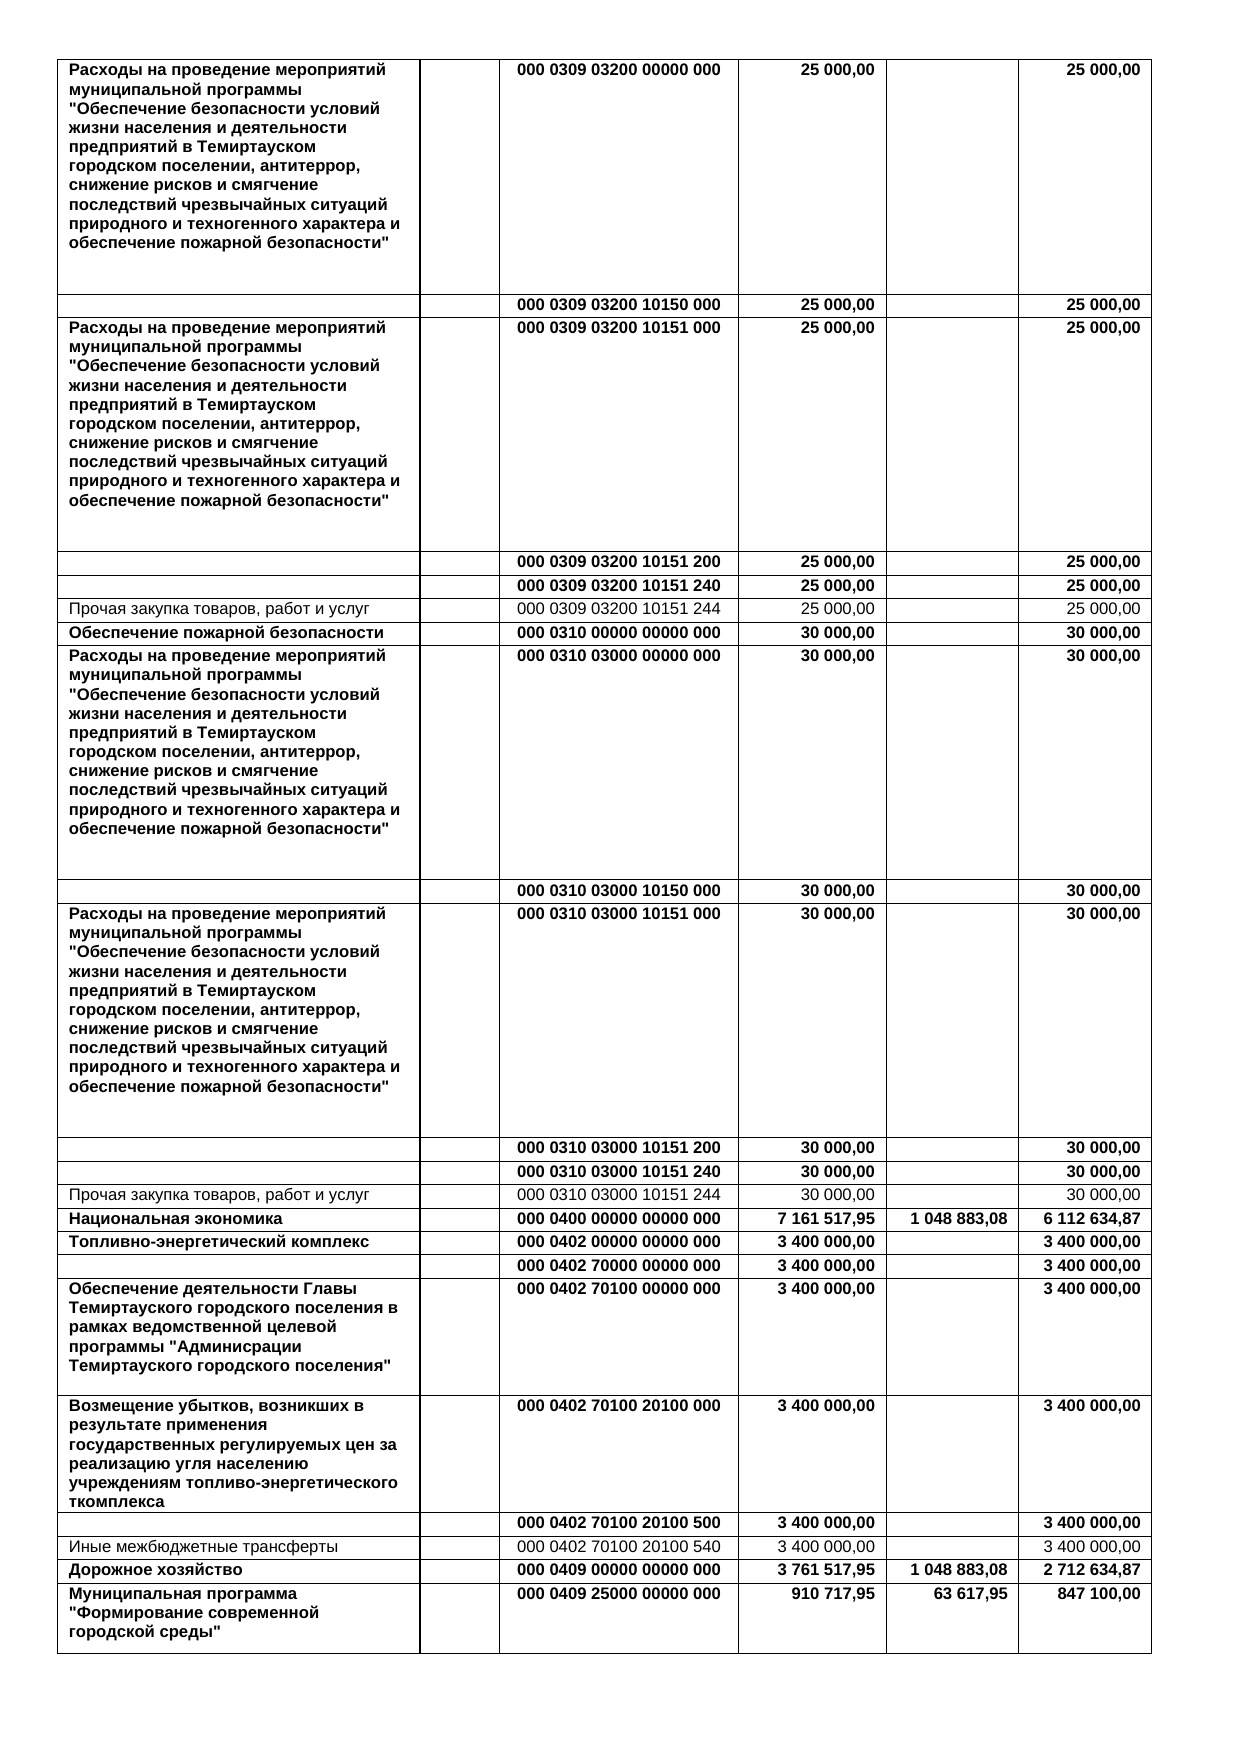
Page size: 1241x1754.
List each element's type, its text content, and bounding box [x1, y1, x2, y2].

table_cell 30 000,00 [739, 880, 886, 903]
table_cell 000 0310 03000 00000 000 [500, 646, 738, 879]
table_cell 910 717,95 [739, 1584, 886, 1653]
table_cell [421, 318, 499, 551]
table_cell 3 761 517,95 [739, 1560, 886, 1582]
table_cell 25 000,00 [739, 552, 886, 575]
table_cell 000 0409 25000 00000 000 [500, 1584, 738, 1653]
table_cell [421, 1279, 499, 1395]
table_cell [421, 904, 499, 1137]
table_cell 25 000,00 [739, 576, 886, 598]
table_cell [58, 880, 419, 903]
table_cell [421, 623, 499, 645]
table_cell [421, 1537, 499, 1559]
table_cell 3 400 000,00 [1019, 1255, 1151, 1278]
table_cell Обеспечение пожарной безопасности [58, 623, 419, 645]
table_cell [421, 576, 499, 598]
table_cell [887, 1396, 1018, 1512]
table_cell [887, 904, 1018, 1137]
table_cell 30 000,00 [739, 646, 886, 879]
table_cell Обеспечение деятельности Главы Темиртауского городского поселения в рамках ведомственной целевой программы "Админисрации Темиртауского городского поселения" [58, 1279, 419, 1395]
table_cell [887, 623, 1018, 645]
table_cell [421, 1138, 499, 1161]
table_cell 30 000,00 [1019, 1185, 1151, 1207]
table_cell [887, 1279, 1018, 1395]
table_cell 7 161 517,95 [739, 1209, 886, 1231]
table_cell [887, 552, 1018, 575]
table_cell 3 400 000,00 [1019, 1513, 1151, 1536]
table_cell [887, 295, 1018, 317]
table_cell [887, 60, 1018, 293]
table_cell Дорожное хозяйство [58, 1560, 419, 1582]
table_cell 000 0400 00000 00000 000 [500, 1209, 738, 1231]
table_cell [421, 1185, 499, 1207]
table_cell 000 0409 00000 00000 000 [500, 1560, 738, 1582]
table_cell [421, 646, 499, 879]
table_cell 000 0309 03200 10151 244 [500, 599, 738, 622]
table_cell 1 048 883,08 [887, 1209, 1018, 1231]
table_cell [887, 1162, 1018, 1184]
table_cell 30 000,00 [1019, 646, 1151, 879]
table_cell 3 400 000,00 [739, 1232, 886, 1254]
table_cell [421, 1232, 499, 1254]
table_cell 25 000,00 [1019, 60, 1151, 293]
table_cell 000 0402 00000 00000 000 [500, 1232, 738, 1254]
table_cell [421, 1162, 499, 1184]
table_cell [58, 1255, 419, 1278]
table_cell 25 000,00 [739, 318, 886, 551]
table_cell [887, 1138, 1018, 1161]
table_cell 000 0310 00000 00000 000 [500, 623, 738, 645]
table_cell 30 000,00 [1019, 623, 1151, 645]
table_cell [58, 1584, 419, 1653]
table_cell 25 000,00 [739, 599, 886, 622]
table_cell 30 000,00 [1019, 904, 1151, 1137]
table_cell Прочая закупка товаров, работ и услуг [58, 599, 419, 622]
table_cell 3 400 000,00 [739, 1513, 886, 1536]
table_cell [58, 1513, 419, 1536]
table_cell 25 000,00 [1019, 552, 1151, 575]
table_cell 000 0309 03200 10150 000 [500, 295, 738, 317]
table_cell 30 000,00 [739, 904, 886, 1137]
table_cell 30 000,00 [739, 623, 886, 645]
table_cell 000 0310 03000 10151 244 [500, 1185, 738, 1207]
table_cell 000 0402 70000 00000 000 [500, 1255, 738, 1278]
table_cell 30 000,00 [1019, 1162, 1151, 1184]
table_cell 3 400 000,00 [739, 1537, 886, 1559]
table_cell 3 400 000,00 [739, 1255, 886, 1278]
table_cell [887, 318, 1018, 551]
table_cell 25 000,00 [739, 295, 886, 317]
table_cell [58, 1162, 419, 1184]
table_cell [421, 295, 499, 317]
table_cell 25 000,00 [1019, 318, 1151, 551]
table_cell [887, 880, 1018, 903]
table_cell [887, 1537, 1018, 1559]
table_cell 3 400 000,00 [1019, 1279, 1151, 1395]
table_cell 3 400 000,00 [739, 1279, 886, 1395]
table_cell [421, 1560, 499, 1582]
table_cell 30 000,00 [1019, 1138, 1151, 1161]
table_cell 30 000,00 [739, 1162, 886, 1184]
table_cell [421, 1209, 499, 1231]
table_cell Топливно-энергетический комплекс [58, 1232, 419, 1254]
table_cell 25 000,00 [1019, 576, 1151, 598]
table_cell 63 617,95 [887, 1584, 1018, 1653]
table_cell 3 400 000,00 [1019, 1232, 1151, 1254]
table_cell [421, 1396, 499, 1512]
table_cell 25 000,00 [1019, 599, 1151, 622]
table_cell 3 400 000,00 [739, 1396, 886, 1512]
table_cell 000 0310 03000 10150 000 [500, 880, 738, 903]
table_cell [421, 1584, 499, 1653]
table_cell [58, 576, 419, 598]
table_cell [421, 552, 499, 575]
table_cell Иные межбюджетные трансферты [58, 1537, 419, 1559]
table_cell 000 0402 70100 00000 000 [500, 1279, 738, 1395]
table_cell 000 0309 03200 10151 000 [500, 318, 738, 551]
table_cell 25 000,00 [739, 60, 886, 293]
table_cell [887, 646, 1018, 879]
table_cell [421, 60, 499, 293]
table_cell Возмещение убытков, возникших в результате применения государственных регулируемых цен за реализацию угля населению учреждениям топливо-энергетического ткомплекса [58, 1396, 419, 1512]
table_cell [421, 880, 499, 903]
table_cell 000 0309 03200 10151 200 [500, 552, 738, 575]
table_cell [887, 1513, 1018, 1536]
table_cell 25 000,00 [1019, 295, 1151, 317]
table_cell 1 048 883,08 [887, 1560, 1018, 1582]
table_cell Национальная экономика [58, 1209, 419, 1231]
table_cell [887, 1255, 1018, 1278]
table_cell 3 400 000,00 [1019, 1537, 1151, 1559]
table_cell 847 100,00 [1019, 1584, 1151, 1653]
table_cell [887, 1232, 1018, 1254]
table_cell [887, 576, 1018, 598]
table_cell [58, 552, 419, 575]
table_cell 000 0310 03000 10151 240 [500, 1162, 738, 1184]
table_cell [887, 599, 1018, 622]
table_cell 000 0309 03200 00000 000 [500, 60, 738, 293]
table_cell [421, 1255, 499, 1278]
table_cell 000 0310 03000 10151 200 [500, 1138, 738, 1161]
table_cell [58, 295, 419, 317]
table_cell 30 000,00 [739, 1185, 886, 1207]
table_cell 000 0309 03200 10151 240 [500, 576, 738, 598]
table_cell 2 712 634,87 [1019, 1560, 1151, 1582]
table_cell 3 400 000,00 [1019, 1396, 1151, 1512]
table_cell 000 0402 70100 20100 540 [500, 1537, 738, 1559]
table_cell [421, 599, 499, 622]
table_cell 30 000,00 [739, 1138, 886, 1161]
table_cell 30 000,00 [1019, 880, 1151, 903]
table_cell 000 0402 70100 20100 500 [500, 1513, 738, 1536]
table_cell 6 112 634,87 [1019, 1209, 1151, 1231]
table_cell Прочая закупка товаров, работ и услуг [58, 1185, 419, 1207]
table_cell [421, 1513, 499, 1536]
table_cell 000 0402 70100 20100 000 [500, 1396, 738, 1512]
table_cell [58, 1138, 419, 1161]
table_cell 000 0310 03000 10151 000 [500, 904, 738, 1137]
table_cell [887, 1185, 1018, 1207]
